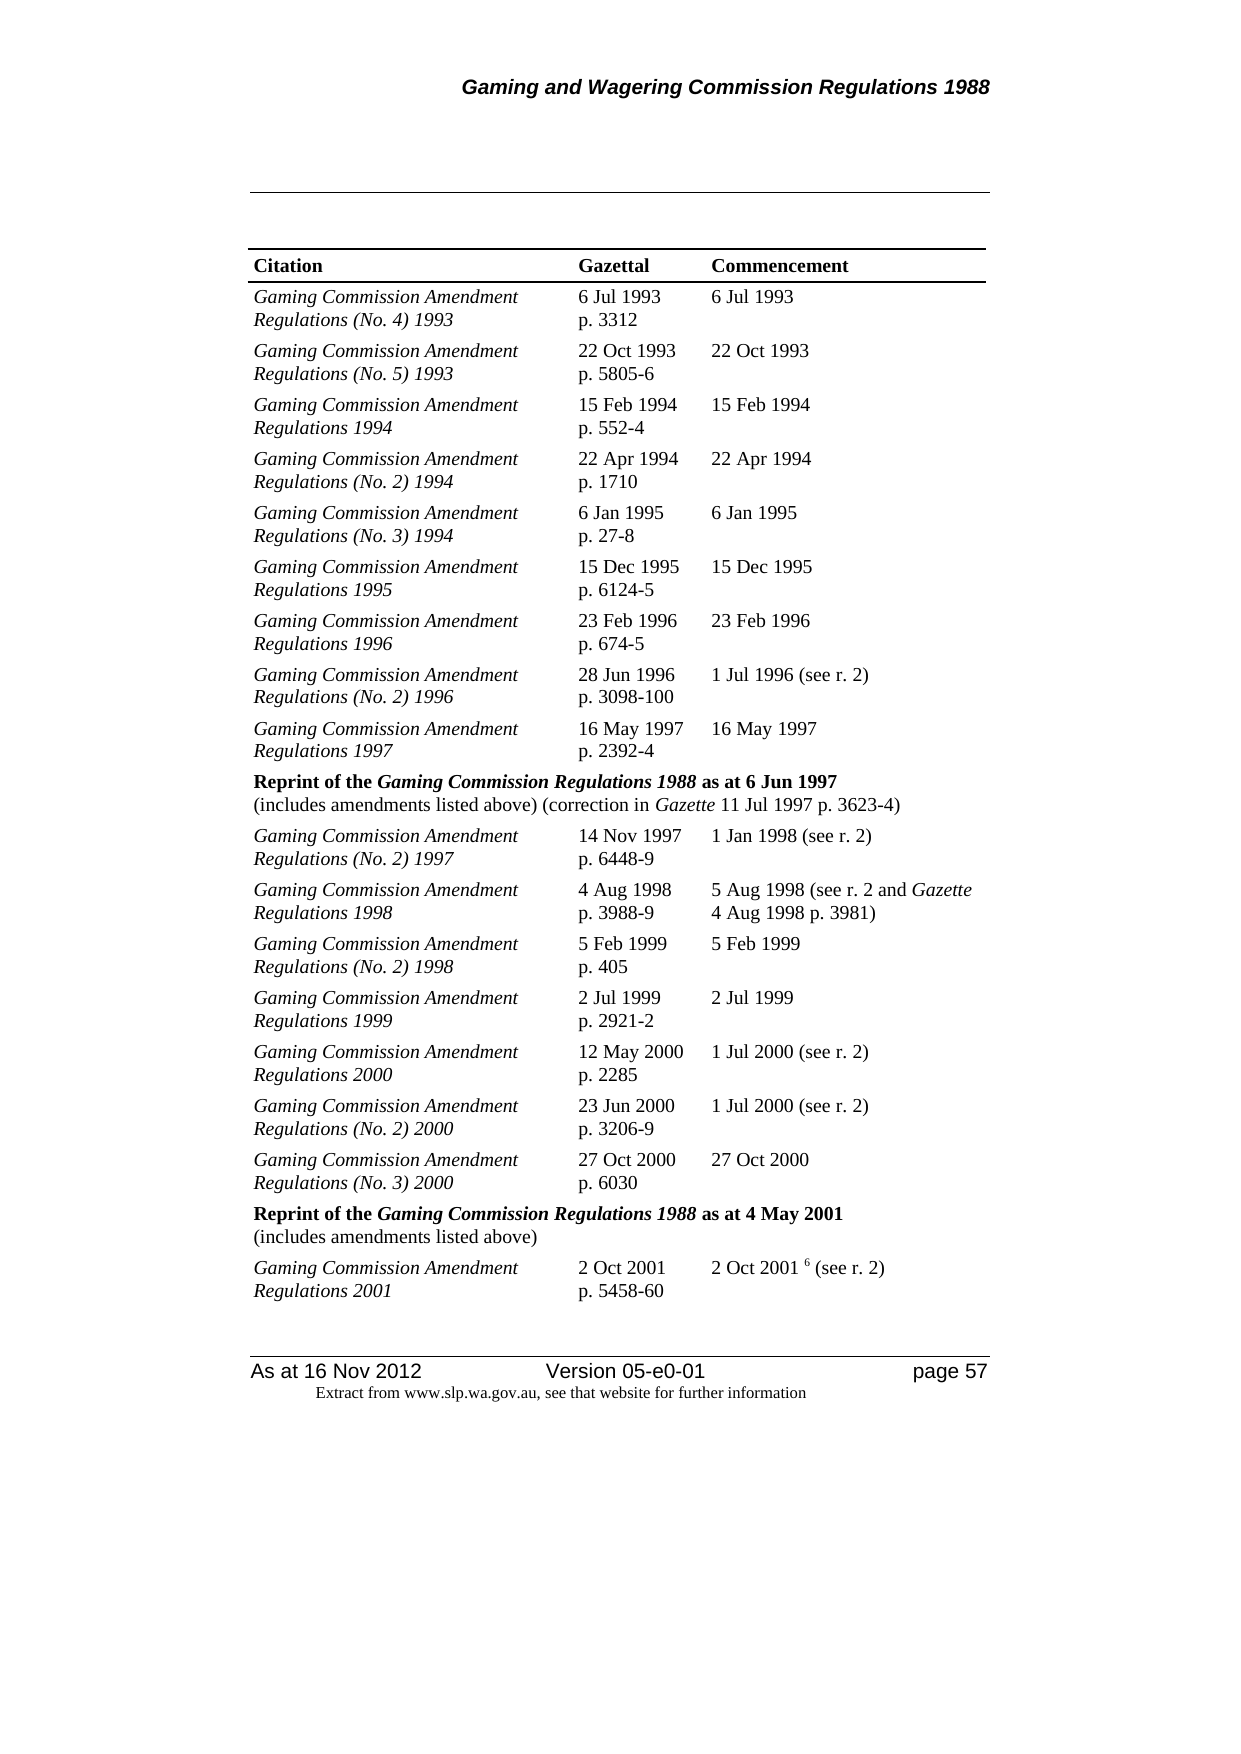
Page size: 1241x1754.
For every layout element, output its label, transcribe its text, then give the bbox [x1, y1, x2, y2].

table_cell Gaming Commission Amendment Regulations (No. 2) 1997 [248, 820, 572, 874]
table_header Citation [248, 250, 572, 281]
table_cell Gaming Commission Amendment Regulations (No. 2) 1996 [248, 659, 572, 712]
table_cell 22 Oct 1993 p. 5805-6 [572, 335, 705, 389]
table_cell 23 Jun 2000 p. 3206-9 [572, 1090, 705, 1144]
table_cell 15 Feb 1994 p. 552-4 [572, 389, 705, 443]
table_cell 15 Dec 1995 p. 6124-5 [572, 551, 705, 604]
table_cell 2 Jul 1999 [705, 982, 986, 1036]
table_cell Gaming Commission Amendment Regulations 1998 [248, 874, 572, 928]
table_cell Gaming Commission Amendment Regulations 1995 [248, 551, 572, 604]
table_cell 22 Apr 1994 [705, 443, 986, 497]
table_cell Gaming Commission Amendment Regulations (No. 2) 1998 [248, 928, 572, 982]
table_cell 23 Feb 1996 [705, 605, 986, 658]
table_cell 27 Oct 2000 p. 6030 [572, 1144, 705, 1198]
table_cell 5 Feb 1999 p. 405 [572, 928, 705, 982]
table_cell Gaming Commission Amendment Regulations (No. 3) 2000 [248, 1144, 572, 1198]
table_header Commencement [705, 250, 986, 281]
table_cell 4 Aug 1998 p. 3988-9 [572, 874, 705, 928]
table_cell 1 Jan 1998 (see r. 2) [705, 820, 986, 874]
table_cell 5 Aug 1998 (see r. 2 and Gazette 4 Aug 1998 p. 3981) [705, 874, 986, 928]
table_cell Gaming Commission Amendment Regulations 1997 [248, 713, 572, 766]
table_cell 15 Dec 1995 [705, 551, 986, 604]
table_cell 5 Feb 1999 [705, 928, 986, 982]
table_cell Gaming Commission Amendment Regulations (No. 5) 1993 [248, 335, 572, 389]
table_cell 22 Oct 1993 [705, 335, 986, 389]
table_cell 1 Jul 1996 (see r. 2) [705, 659, 986, 712]
table_cell 16 May 1997 p. 2392-4 [572, 713, 705, 766]
table_cell Reprint of the Gaming Commission Regulations 1988 as at 4 May 2001 (includes amendments listed above) [248, 1198, 986, 1252]
table_cell 6 Jan 1995 [705, 497, 986, 551]
table_cell 2 Oct 2001 p. 5458-60 [572, 1252, 705, 1306]
table_cell 2 Oct 2001 6 (see r. 2) [705, 1252, 986, 1306]
table_cell 14 Nov 1997 p. 6448-9 [572, 820, 705, 874]
table_cell Gaming Commission Amendment Regulations (No. 3) 1994 [248, 497, 572, 551]
table_cell Reprint of the Gaming Commission Regulations 1988 as at 6 Jun 1997 (includes amendments listed above) (correction in Gazette 11 Jul 1997 p. 3623-4) [248, 766, 986, 820]
table_cell 22 Apr 1994 p. 1710 [572, 443, 705, 497]
table_cell 23 Feb 1996 p. 674-5 [572, 605, 705, 658]
table_cell Gaming Commission Amendment Regulations 1999 [248, 982, 572, 1036]
table_header Gazettal [572, 250, 705, 281]
table_cell 6 Jul 1993 p. 3312 [572, 283, 705, 335]
table_cell Gaming Commission Amendment Regulations (No. 4) 1993 [248, 283, 572, 335]
table_cell Gaming Commission Amendment Regulations 2000 [248, 1036, 572, 1090]
table_cell Gaming Commission Amendment Regulations (No. 2) 1994 [248, 443, 572, 497]
table_cell 28 Jun 1996 p. 3098-100 [572, 659, 705, 712]
table_cell 1 Jul 2000 (see r. 2) [705, 1090, 986, 1144]
table_cell 6 Jan 1995 p. 27-8 [572, 497, 705, 551]
table_cell 2 Jul 1999 p. 2921-2 [572, 982, 705, 1036]
table_cell Gaming Commission Amendment Regulations 1994 [248, 389, 572, 443]
table_cell 15 Feb 1994 [705, 389, 986, 443]
table_cell 27 Oct 2000 [705, 1144, 986, 1198]
table_cell 6 Jul 1993 [705, 283, 986, 335]
table_cell 1 Jul 2000 (see r. 2) [705, 1036, 986, 1090]
table_cell Gaming Commission Amendment Regulations 1996 [248, 605, 572, 658]
table_cell 16 May 1997 [705, 713, 986, 766]
table_cell Gaming Commission Amendment Regulations 2001 [248, 1252, 572, 1306]
table_cell 12 May 2000 p. 2285 [572, 1036, 705, 1090]
table_cell Gaming Commission Amendment Regulations (No. 2) 2000 [248, 1090, 572, 1144]
